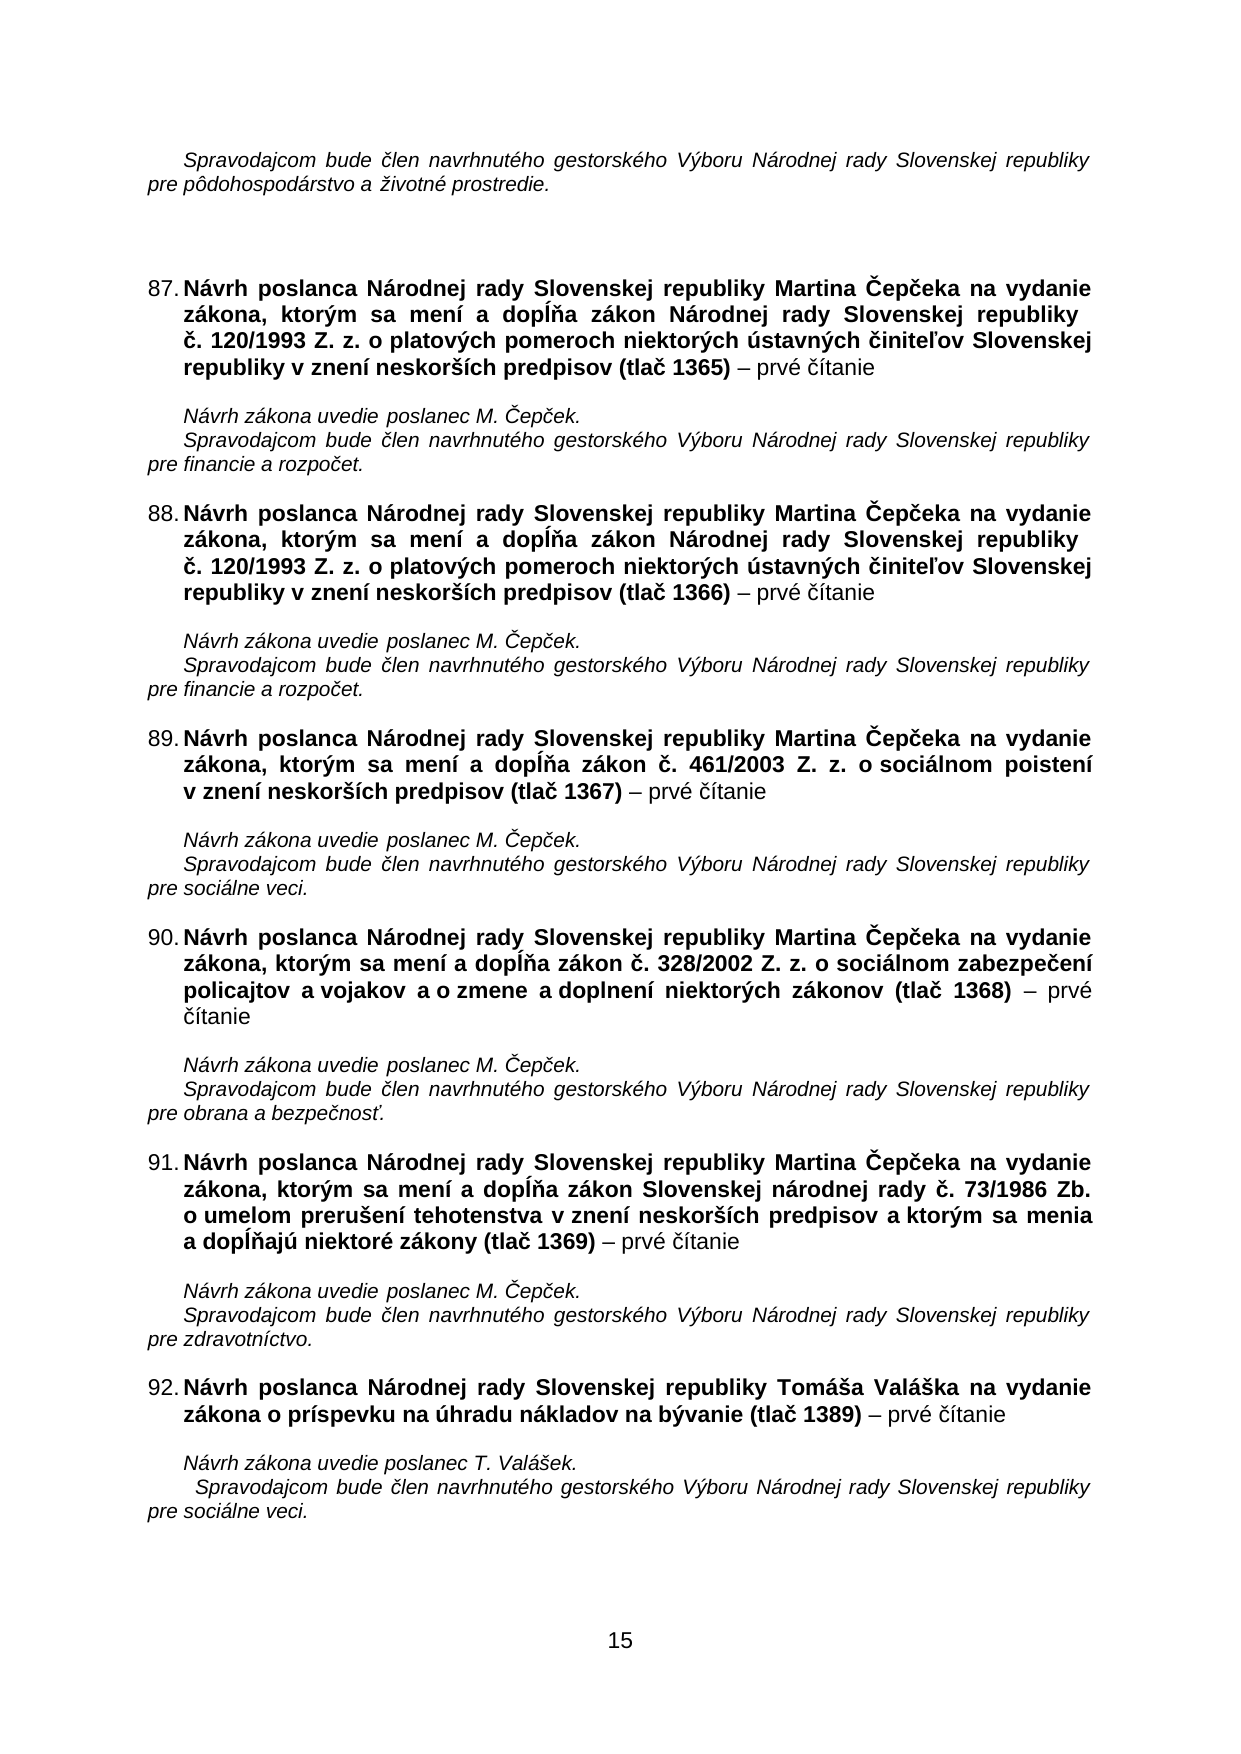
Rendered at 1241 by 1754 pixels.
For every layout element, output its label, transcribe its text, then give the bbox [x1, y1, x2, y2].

text Spravodajcom bude člen navrhnutého gestorského Výboru Národnej rady Slovenskej republiky pre pôdohospodárstvo a životné prostredie. [148, 148, 1092, 196]
text Spravodajcom bude člen navrhnutého gestorského Výboru Národnej rady Slovenskej republiky pre sociálne veci. [148, 1475, 1092, 1523]
text Spravodajcom bude člen navrhnutého gestorského Výboru Národnej rady Slovenskej republiky pre obrana a bezpečnosť. [148, 1077, 1092, 1125]
text 90. Návrh poslanca Národnej rady Slovenskej republiky Martina Čepčeka na vydanie zákona, ktorým sa mení a dopĺňa zákon č. 328/2002 Z. z. o sociálnom zabezpečení policajtov a vojakov a o zmene a doplnení niektorých zákonov (tlač 1368) – prvé čítanie [148, 924, 1092, 1029]
text Spravodajcom bude člen navrhnutého gestorského Výboru Národnej rady Slovenskej republiky pre zdravotníctvo. [148, 1302, 1092, 1350]
text Návrh zákona uvedie poslanec M. Čepček. [148, 828, 1092, 852]
text Návrh zákona uvedie poslanec M. Čepček. [148, 404, 1092, 428]
text 91. Návrh poslanca Národnej rady Slovenskej republiky Martina Čepčeka na vydanie zákona, ktorým sa mení a dopĺňa zákon Slovenskej národnej rady č. 73/1986 Zb. o umelom prerušení tehotenstva v znení neskorších predpisov a ktorým sa menia a dopĺňajú niektoré zákony (tlač 1369) – prvé čítanie [148, 1149, 1092, 1254]
text Návrh zákona uvedie poslanec M. Čepček. [148, 1053, 1092, 1077]
text Návrh zákona uvedie poslanec M. Čepček. [148, 1278, 1092, 1302]
text 89. Návrh poslanca Národnej rady Slovenskej republiky Martina Čepčeka na vydanie zákona, ktorým sa mení a dopĺňa zákon č. 461/2003 Z. z. o sociálnom poistení v znení neskorších predpisov (tlač 1367) – prvé čítanie [148, 725, 1092, 804]
text 87. Návrh poslanca Národnej rady Slovenskej republiky Martina Čepčeka na vydanie zákona, ktorým sa mení a dopĺňa zákon Národnej rady Slovenskej republiky č. 120/1993 Z. z. o platových pomeroch niektorých ústavných činiteľov Slovenskej republiky v znení neskorších predpisov (tlač 1365) – prvé čítanie [148, 275, 1092, 380]
text 88. Návrh poslanca Národnej rady Slovenskej republiky Martina Čepčeka na vydanie zákona, ktorým sa mení a dopĺňa zákon Národnej rady Slovenskej republiky č. 120/1993 Z. z. o platových pomeroch niektorých ústavných činiteľov Slovenskej republiky v znení neskorších predpisov (tlač 1366) – prvé čítanie [148, 500, 1092, 605]
text Návrh zákona uvedie poslanec M. Čepček. [148, 629, 1092, 653]
text Spravodajcom bude člen navrhnutého gestorského Výboru Národnej rady Slovenskej republiky pre financie a rozpočet. [148, 428, 1092, 476]
text 92. Návrh poslanca Národnej rady Slovenskej republiky Tomáša Valáška na vydanie zákona o príspevku na úhradu nákladov na bývanie (tlač 1389) – prvé čítanie [148, 1374, 1092, 1427]
text Návrh zákona uvedie poslanec T. Valášek. [148, 1451, 1092, 1475]
text Spravodajcom bude člen navrhnutého gestorského Výboru Národnej rady Slovenskej republiky pre sociálne veci. [148, 852, 1092, 900]
text Spravodajcom bude člen navrhnutého gestorského Výboru Národnej rady Slovenskej republiky pre financie a rozpočet. [148, 653, 1092, 701]
